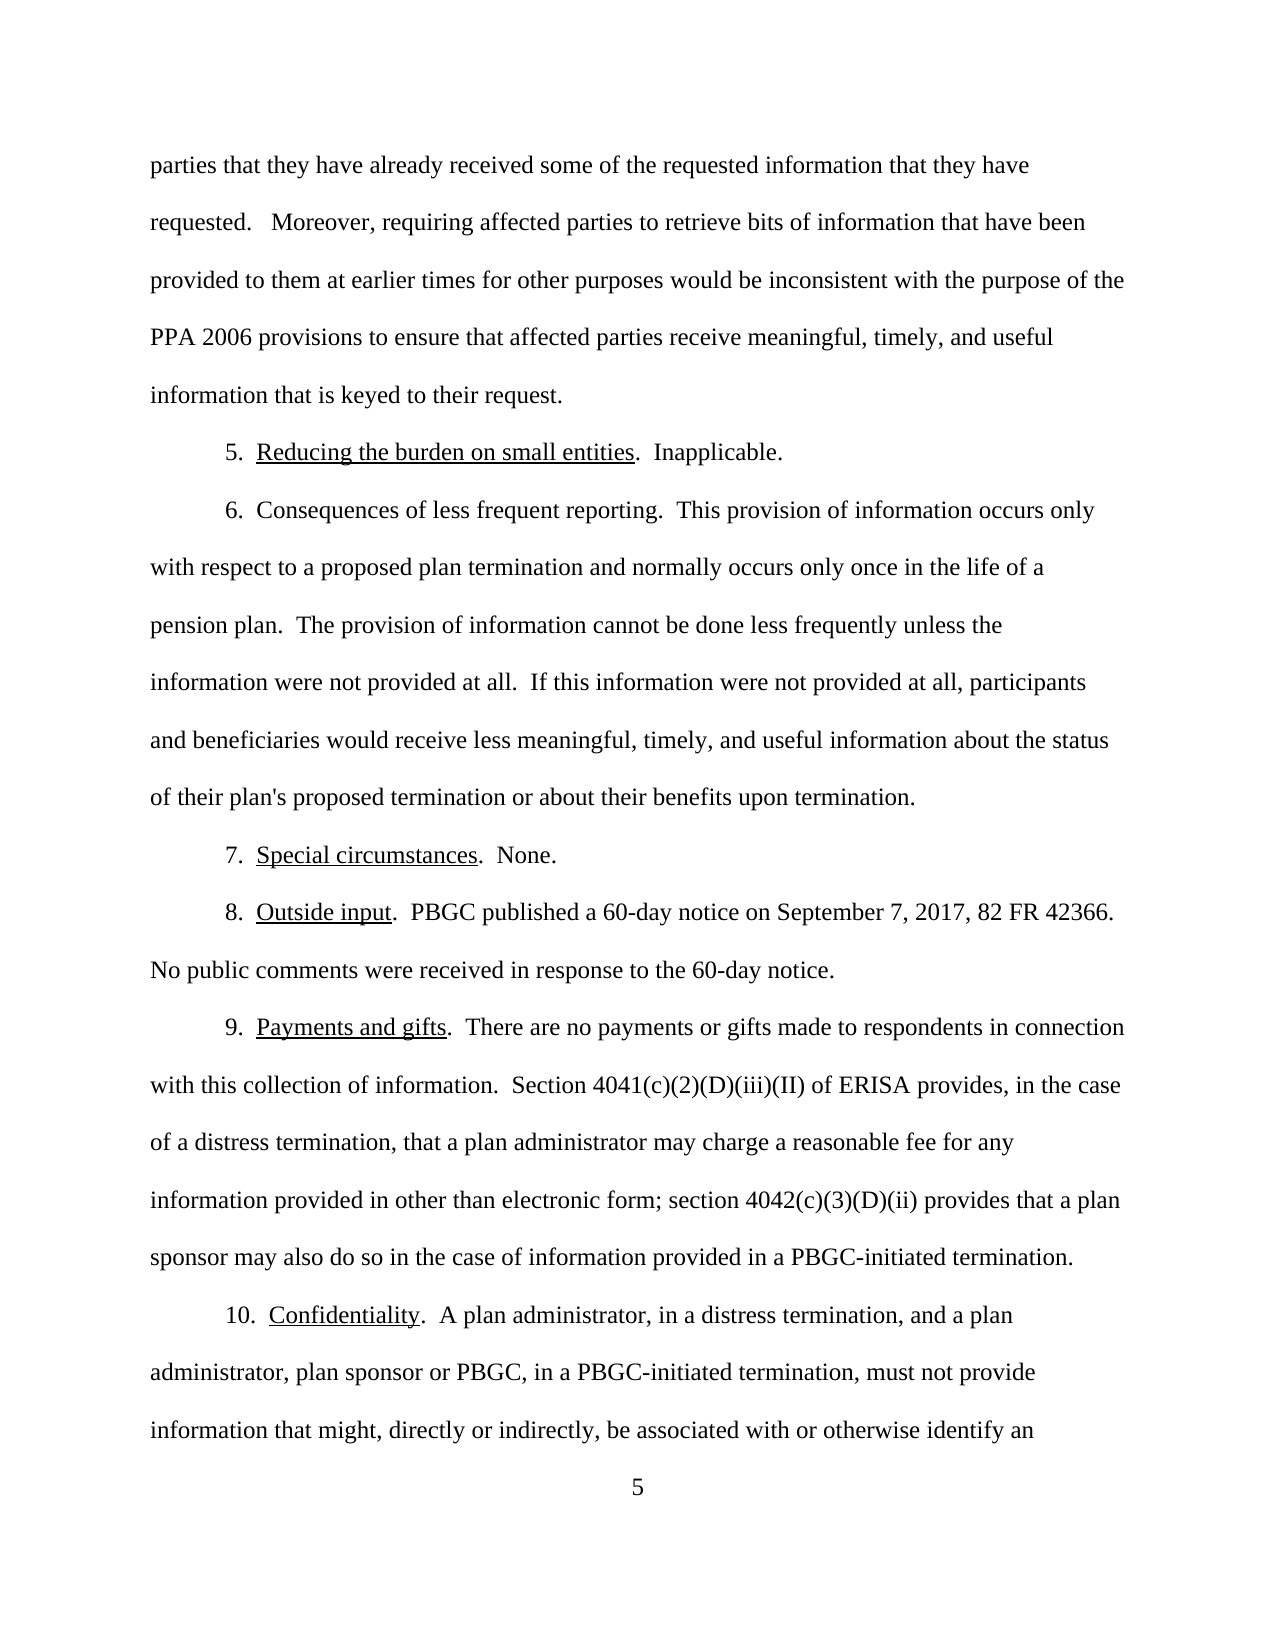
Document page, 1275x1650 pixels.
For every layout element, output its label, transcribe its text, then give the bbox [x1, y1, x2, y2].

text 5. Reducing the burden on small entities. Inapplicable. [150, 437, 1125, 466]
text 6. Consequences of less frequent reporting. This provision of information occurs only with respect to a proposed plan termination and normally occurs only once in the life of a pension plan. The provision of information cannot be done less frequently unless the information were not provided at all. If this information were not provided at all, participants and beneficiaries would receive less meaningful, timely, and useful information about the status of their plan's proposed termination or about their benefits upon termination. [150, 495, 1125, 811]
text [150, 150, 1125, 409]
text 9. Payments and gifts. There are no payments or gifts made to respondents in connection with this collection of information. Section 4041(c)(2)(D)(iii)(II) of ERISA provides, in the case of a distress termination, that a plan administrator may charge a reasonable fee for any information provided in other than electronic form; section 4042(c)(3)(D)(ii) provides that a plan sponsor may also do so in the case of information provided in a PBGC-initiated termination. [150, 1012, 1125, 1271]
text 7. Special circumstances. None. [150, 840, 1125, 869]
text 8. Outside input. PBGC published a 60-day notice on September 7, 2017, 82 FR 42366. No public comments were received in response to the 60-day notice. [150, 897, 1125, 984]
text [150, 1300, 1125, 1444]
